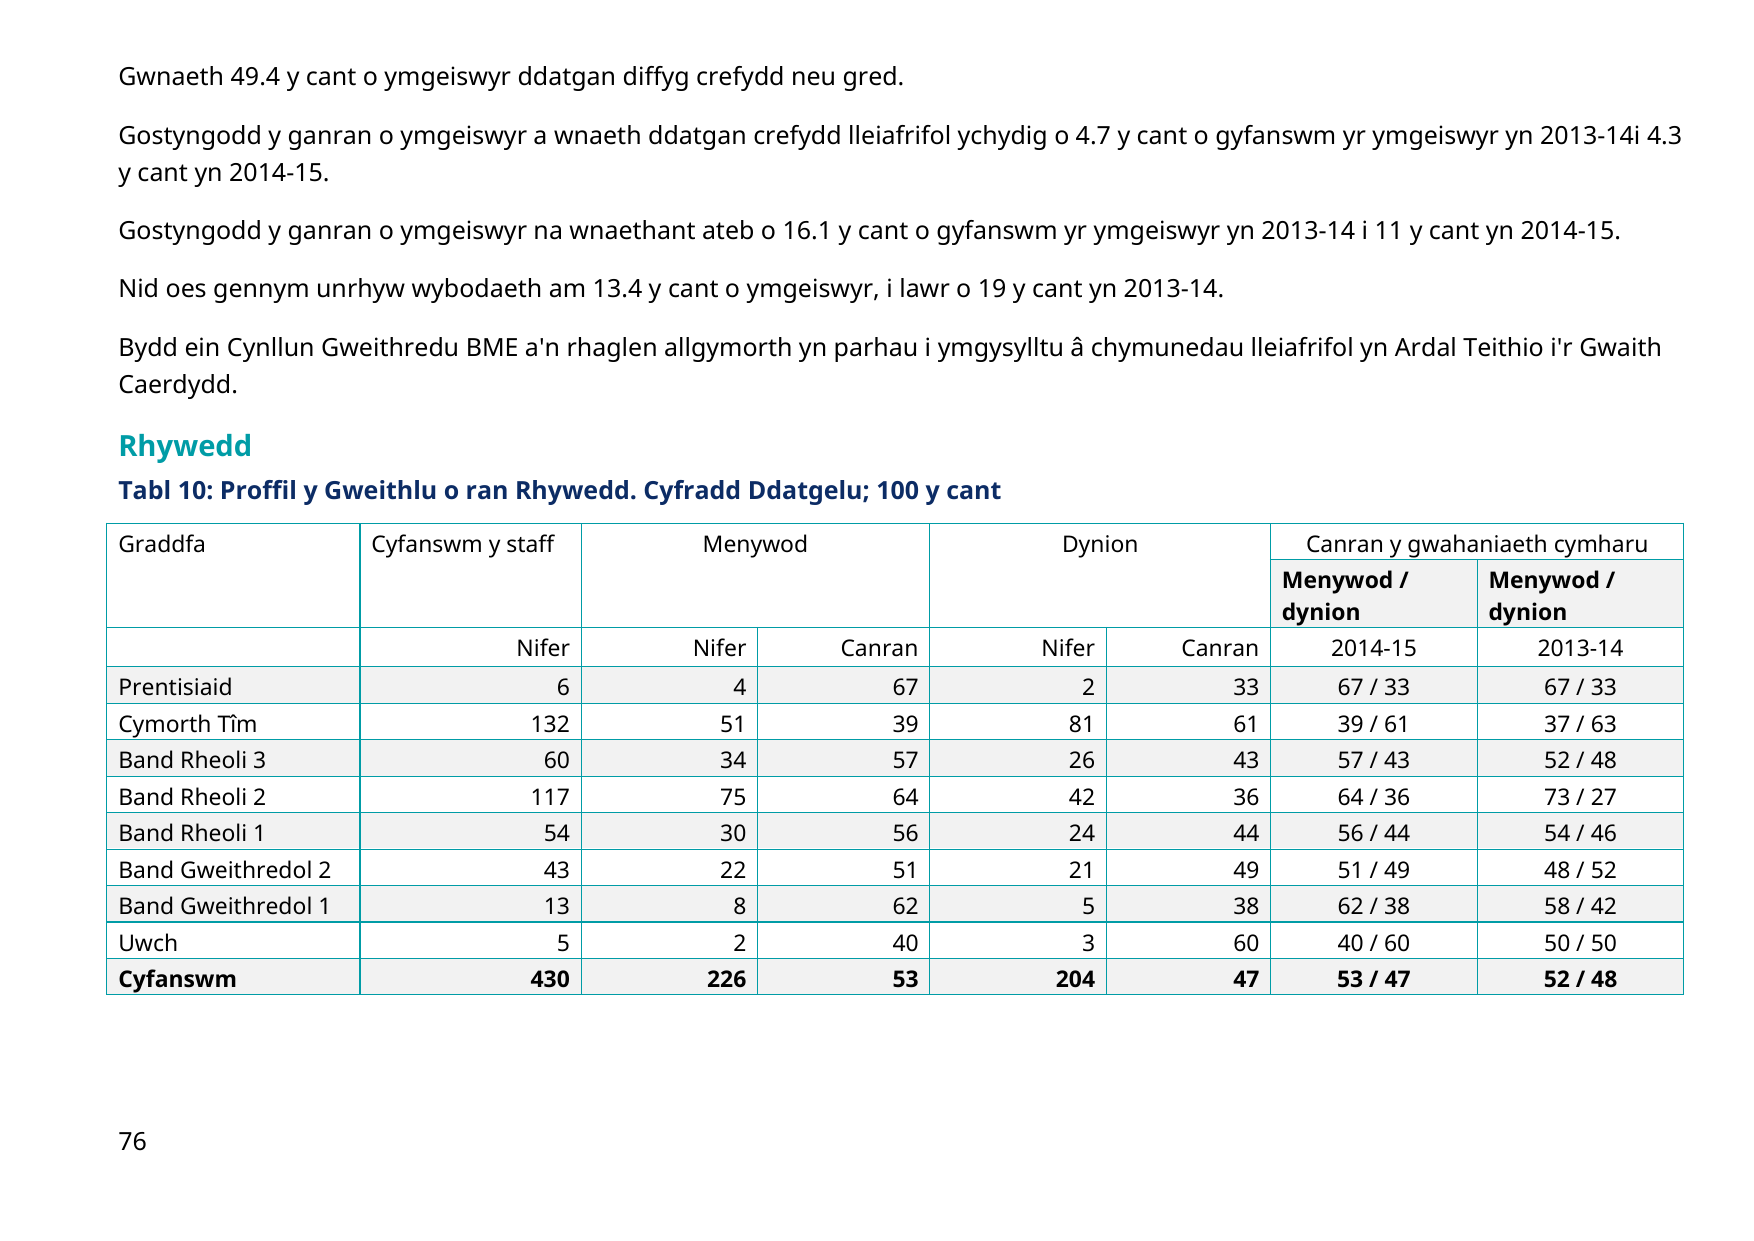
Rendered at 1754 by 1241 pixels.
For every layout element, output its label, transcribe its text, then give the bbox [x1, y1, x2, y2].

table_cell 132 [361, 704, 581, 739]
table_cell Band Rheoli 1 [107, 813, 359, 848]
table_cell 36 [1107, 777, 1270, 812]
table_cell 40 [758, 923, 929, 958]
table_cell 53 [758, 959, 929, 994]
table_cell 81 [930, 704, 1106, 739]
table_cell 8 [582, 886, 757, 921]
table_cell Band Gweithredol 2 [107, 850, 359, 885]
table_header Cyfanswm y staff [361, 524, 581, 627]
table_cell 39 [758, 704, 929, 739]
table_cell Uwch [107, 923, 359, 958]
table_cell 2 [582, 923, 757, 958]
table_cell 117 [361, 777, 581, 812]
table_cell Canran [1107, 628, 1270, 666]
table_cell 67 / 33 [1478, 667, 1683, 703]
table_cell 4 [582, 667, 757, 703]
table_cell 430 [361, 959, 581, 994]
table_cell 40 / 60 [1271, 923, 1477, 958]
table_cell 34 [582, 740, 757, 776]
table_cell 33 [1107, 667, 1270, 703]
table_cell 51 [758, 850, 929, 885]
text Bydd ein Cynllun Gweithredu BME a'n rhaglen allgymorth yn parhau i ymgysylltu â chymunedau lleiafrifol yn Ardal Teithio i'r Gwaith Caerdydd. [118, 329, 1695, 401]
table_cell 62 [758, 886, 929, 921]
table_cell 24 [930, 813, 1106, 848]
table_cell 21 [930, 850, 1106, 885]
table_cell 47 [1107, 959, 1270, 994]
table_cell [107, 628, 359, 666]
subtitle Rhywedd [118, 425, 1695, 465]
table_cell 2013-14 [1478, 628, 1683, 666]
table_cell 67 [758, 667, 929, 703]
table_cell 75 [582, 777, 757, 812]
table_cell Menywod / dynion [1271, 560, 1477, 627]
table_cell 43 [361, 850, 581, 885]
table_cell 62 / 38 [1271, 886, 1477, 921]
table_cell 64 / 36 [1271, 777, 1477, 812]
table_cell 56 / 44 [1271, 813, 1477, 848]
table_cell Cyfanswm [107, 959, 359, 994]
table_cell Menywod / dynion [1478, 560, 1683, 627]
table_cell 51 [582, 704, 757, 739]
table_cell 60 [361, 740, 581, 776]
table_cell 5 [930, 886, 1106, 921]
table_cell 64 [758, 777, 929, 812]
table_cell 43 [1107, 740, 1270, 776]
table_header Menywod [582, 524, 929, 627]
table_cell 6 [361, 667, 581, 703]
table_cell 2014-15 [1271, 628, 1477, 666]
table_cell 204 [930, 959, 1106, 994]
table_header Graddfa [107, 524, 359, 627]
table_cell 57 [758, 740, 929, 776]
text Gostyngodd y ganran o ymgeiswyr na wnaethant ateb o 16.1 y cant o gyfanswm yr ymgeiswyr yn 2013-14 i 11 y cant yn 2014-15. [118, 213, 1695, 247]
table_cell Cymorth Tîm [107, 704, 359, 739]
table_cell Band Rheoli 3 [107, 740, 359, 776]
table_header Dynion [930, 524, 1270, 627]
text Gostyngodd y ganran o ymgeiswyr a wnaeth ddatgan crefydd lleiafrifol ychydig o 4.7 y cant o gyfanswm yr ymgeiswyr yn 2013-14i 4.3 y cant yn 2014-15. [118, 117, 1695, 189]
table_cell Nifer [930, 628, 1106, 666]
table_cell 42 [930, 777, 1106, 812]
table_cell 30 [582, 813, 757, 848]
table_cell 39 / 61 [1271, 704, 1477, 739]
table_cell 57 / 43 [1271, 740, 1477, 776]
table_cell 58 / 42 [1478, 886, 1683, 921]
table_cell Band Gweithredol 1 [107, 886, 359, 921]
table_cell Band Rheoli 2 [107, 777, 359, 812]
table_cell 56 [758, 813, 929, 848]
table_cell 52 / 48 [1478, 959, 1683, 994]
table_cell 73 / 27 [1478, 777, 1683, 812]
table_cell 48 / 52 [1478, 850, 1683, 885]
table_cell 37 / 63 [1478, 704, 1683, 739]
table_cell 38 [1107, 886, 1270, 921]
table_cell 51 / 49 [1271, 850, 1477, 885]
table_cell 60 [1107, 923, 1270, 958]
table_cell 226 [582, 959, 757, 994]
table_header Canran y gwahaniaeth cymharu [1271, 524, 1683, 559]
table_cell 54 / 46 [1478, 813, 1683, 848]
table_cell Prentisiaid [107, 667, 359, 703]
table_cell 49 [1107, 850, 1270, 885]
table_cell 54 [361, 813, 581, 848]
table_cell 5 [361, 923, 581, 958]
table_cell Nifer [582, 628, 757, 666]
table_cell Nifer [361, 628, 581, 666]
table_cell 13 [361, 886, 581, 921]
table_cell Canran [758, 628, 929, 666]
table_cell 61 [1107, 704, 1270, 739]
table_cell 26 [930, 740, 1106, 776]
table_cell 53 / 47 [1271, 959, 1477, 994]
table_cell 50 / 50 [1478, 923, 1683, 958]
table_cell 67 / 33 [1271, 667, 1477, 703]
table_cell 52 / 48 [1478, 740, 1683, 776]
table_cell 44 [1107, 813, 1270, 848]
text Nid oes gennym unrhyw wybodaeth am 13.4 y cant o ymgeiswyr, i lawr o 19 y cant yn 2013-14. [118, 271, 1695, 305]
table_cell 2 [930, 667, 1106, 703]
table_cell 3 [930, 923, 1106, 958]
text Tabl 10: Proffil y Gweithlu o ran Rhywedd. Cyfradd Ddatgelu; 100 y cant [118, 473, 1695, 507]
text Gwnaeth 49.4 y cant o ymgeiswyr ddatgan diffyg crefydd neu gred. [118, 59, 1695, 93]
table_cell 22 [582, 850, 757, 885]
